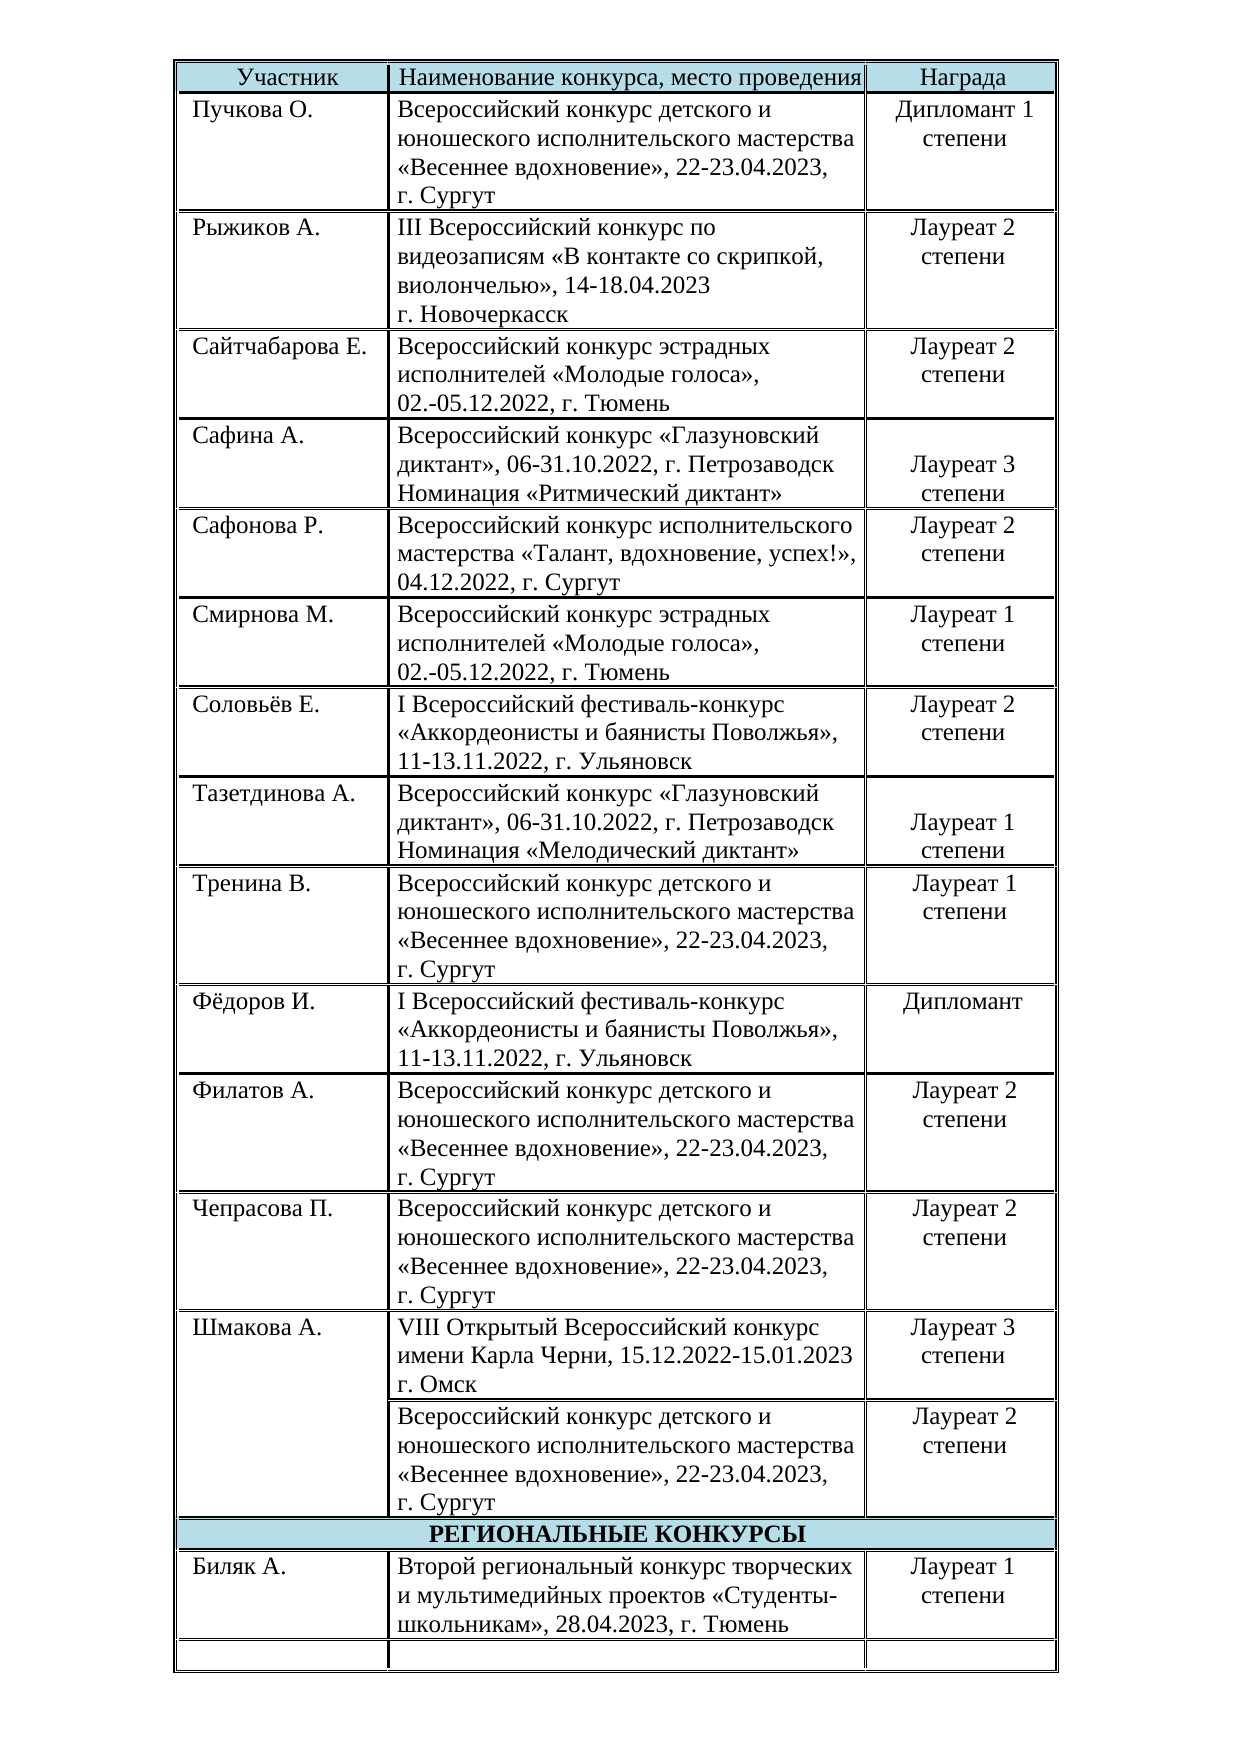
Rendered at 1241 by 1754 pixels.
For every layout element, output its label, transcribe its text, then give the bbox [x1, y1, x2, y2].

table_cell Биляк А. [177, 1548, 387, 1638]
table_cell Сафина А. [177, 417, 387, 506]
table_cell Лауреат 1 степени [867, 775, 1055, 864]
table_cell Лауреат 2 степени [867, 1398, 1056, 1516]
table_header Награда [866, 63, 1055, 91]
table_cell РЕГИОНАЛЬНЫЕ КОНКУРСЫ [177, 1516, 1056, 1548]
table_cell Дипломант 1 степени [867, 91, 1055, 209]
table_cell [388, 1641, 866, 1670]
table_cell Дипломант [866, 983, 1057, 1072]
table_cell Лауреат 3 степени [867, 417, 1055, 506]
table_cell Лауреат 2 степени [867, 209, 1056, 327]
table_cell Лауреат 2 степени [867, 1072, 1055, 1190]
table_cell Фёдоров И. [175, 983, 388, 1072]
table_cell Чепрасова П. [177, 1190, 387, 1308]
table_cell Всероссийский конкурс детского и юношеского исполнительского мастерства «Весеннее вдохновение», 22-23.04.2023, г. Сургут [390, 868, 864, 983]
table_cell Всероссийский конкурс исполнительского мастерства «Талант, вдохновение, успех!», 04.12.2022, г. Сургут [390, 510, 864, 596]
table_cell Смирнова М. [177, 596, 387, 685]
table_header Участник [177, 61, 388, 91]
table_cell Лауреат 2 степени [867, 685, 1056, 775]
table_cell Шмакова А. [177, 1309, 387, 1516]
table_cell Тазетдинова А. [177, 775, 387, 864]
table_cell Всероссийский конкурс эстрадных исполнителей «Молодые голоса», 02.-05.12.2022, г. Тюмень [390, 599, 864, 685]
table_cell Всероссийский конкурс детского и юношеского исполнительского мастерства «Весеннее вдохновение», 22-23.04.2023, г. Сургут [390, 1075, 864, 1190]
table_cell III Всероссийский конкурс по видеозаписям «В контакте со скрипкой, виолончелью», 14-18.04.2023 г. Новочеркасск [390, 213, 864, 327]
table_cell Пучкова О. [177, 91, 387, 209]
table_cell Второй региональный конкурс творческих и мультимедийных проектов «Студенты-школьникам», 28.04.2023, г. Тюмень [390, 1552, 864, 1638]
table_cell Тренина В. [177, 864, 387, 983]
table_cell Лауреат 2 степени [867, 1190, 1056, 1308]
table_cell Лауреат 1 степени [867, 864, 1056, 983]
table_cell Лауреат 1 степени [867, 1548, 1056, 1638]
table_cell Рыжиков А. [177, 209, 387, 327]
table_cell Лауреат 2 степени [867, 506, 1056, 596]
table_cell Лауреат 3 степени [867, 1309, 1056, 1398]
table_cell Филатов А. [177, 1072, 387, 1190]
table_cell Лауреат 1 степени [867, 596, 1055, 685]
table_cell Всероссийский конкурс детского и юношеского исполнительского мастерства «Весеннее вдохновение», 22-23.04.2023, г. Сургут [390, 1194, 864, 1308]
table_cell [866, 1638, 1057, 1670]
table_cell Сафонова Р. [177, 506, 387, 596]
table_cell Лауреат 2 степени [867, 328, 1056, 417]
table_header Наименование конкурса, место проведения [388, 63, 866, 91]
table_cell Всероссийский конкурс эстрадных исполнителей «Молодые голоса», 02.-05.12.2022, г. Тюмень [390, 331, 864, 417]
table_cell Сайтчабарова Е. [177, 328, 387, 417]
table_cell VIII Открытый Всероссийский конкурс имени Карла Черни, 15.12.2022-15.01.2023 г. Омск [390, 1312, 864, 1398]
table_cell [175, 1638, 388, 1670]
table_cell Всероссийский конкурс «Глазуновский диктант», 06-31.10.2022, г. Петрозаводск Номинация «Ритмический диктант» [390, 420, 864, 506]
table_cell I Всероссийский фестиваль-конкурс «Аккордеонисты и баянисты Поволжья», 11-13.11.2022, г. Ульяновск [390, 986, 864, 1072]
table_cell Всероссийский конкурс детского и юношеского исполнительского мастерства «Весеннее вдохновение», 22-23.04.2023, г. Сургут [390, 1402, 864, 1516]
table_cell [390, 94, 864, 209]
table_cell Всероссийский конкурс «Глазуновский диктант», 06-31.10.2022, г. Петрозаводск Номинация «Мелодический диктант» [390, 778, 864, 864]
table_cell I Всероссийский фестиваль-конкурс «Аккордеонисты и баянисты Поволжья», 11-13.11.2022, г. Ульяновск [390, 689, 864, 775]
table_cell Соловьёв Е. [177, 685, 387, 775]
